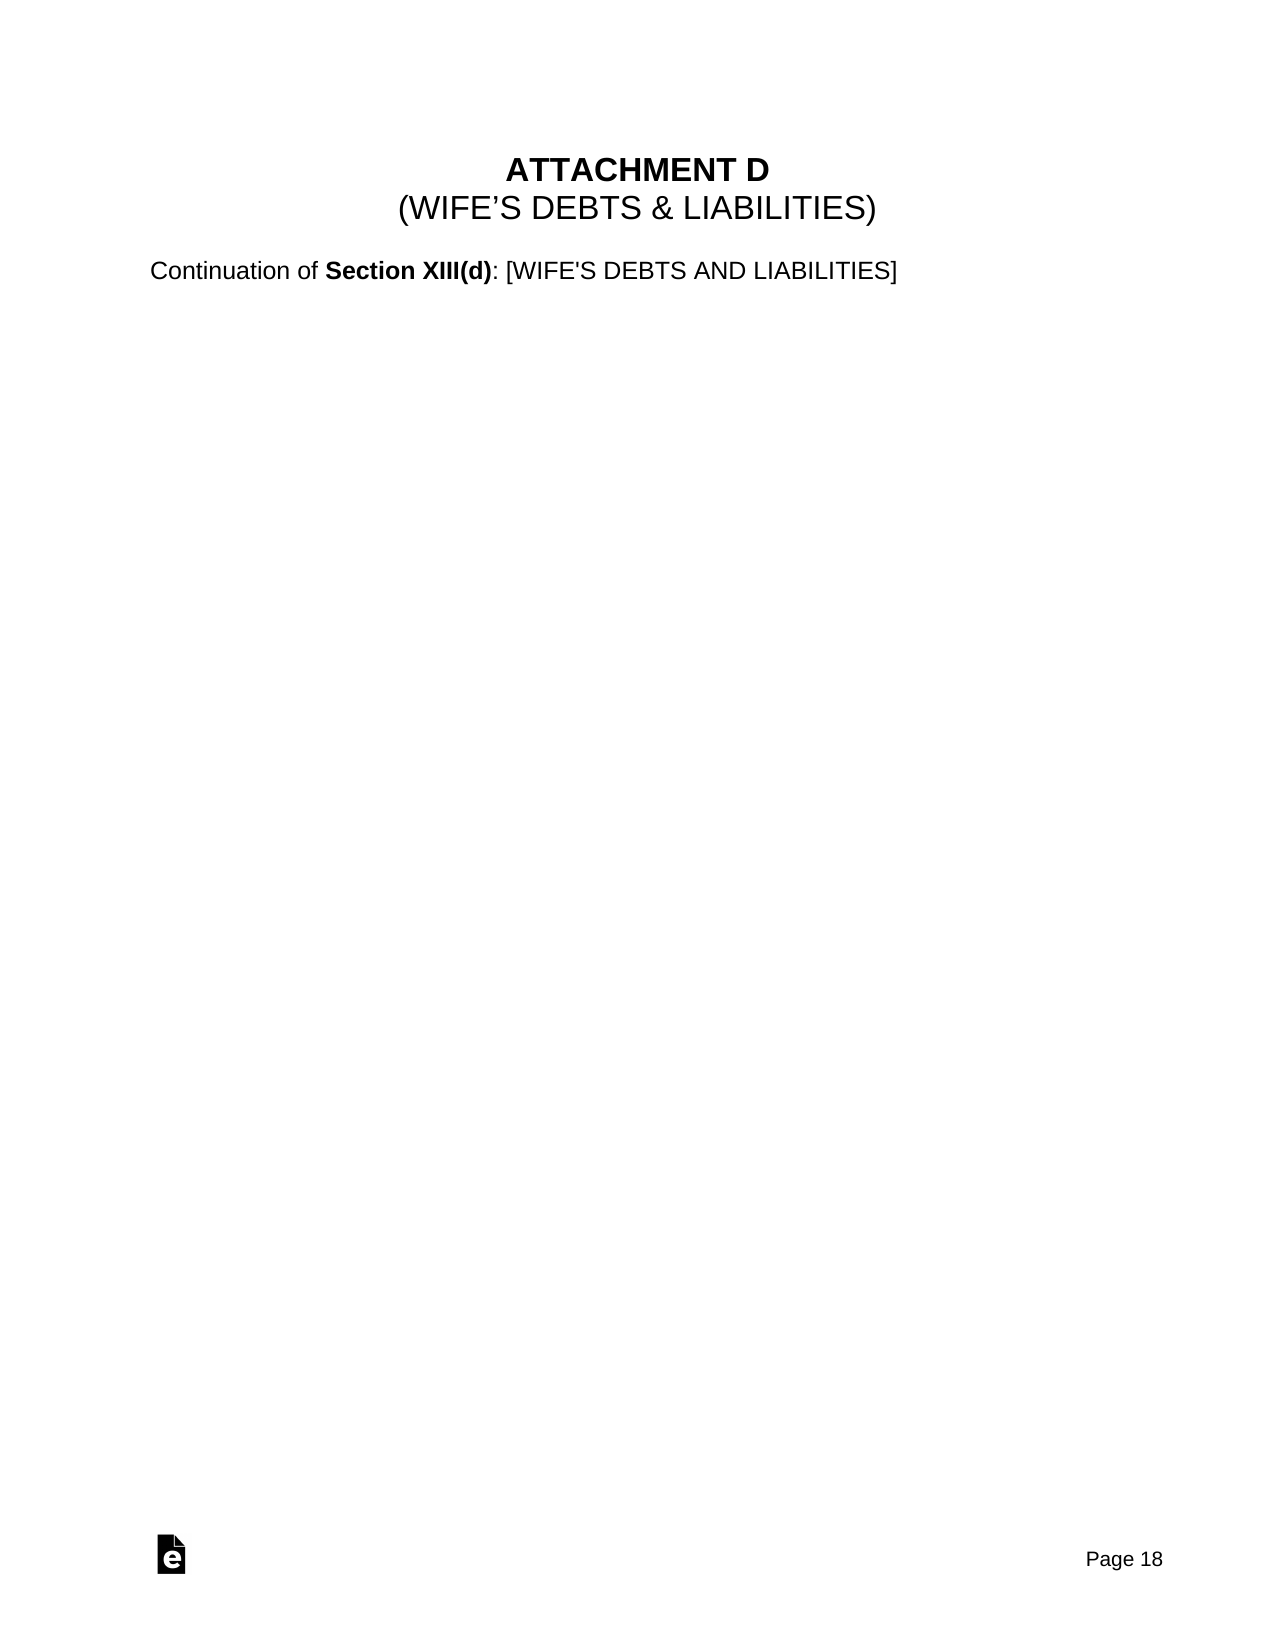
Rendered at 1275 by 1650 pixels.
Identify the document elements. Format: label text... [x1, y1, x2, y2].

text Continuation of Section XIII(d): [WIFE'S DEBTS AND LIABILITIES] [150, 256, 1125, 284]
picture [150, 1533, 192, 1575]
text (WIFE’S DEBTS & LIABILITIES) [150, 188, 1125, 227]
text ATTACHMENT D [150, 150, 1125, 188]
